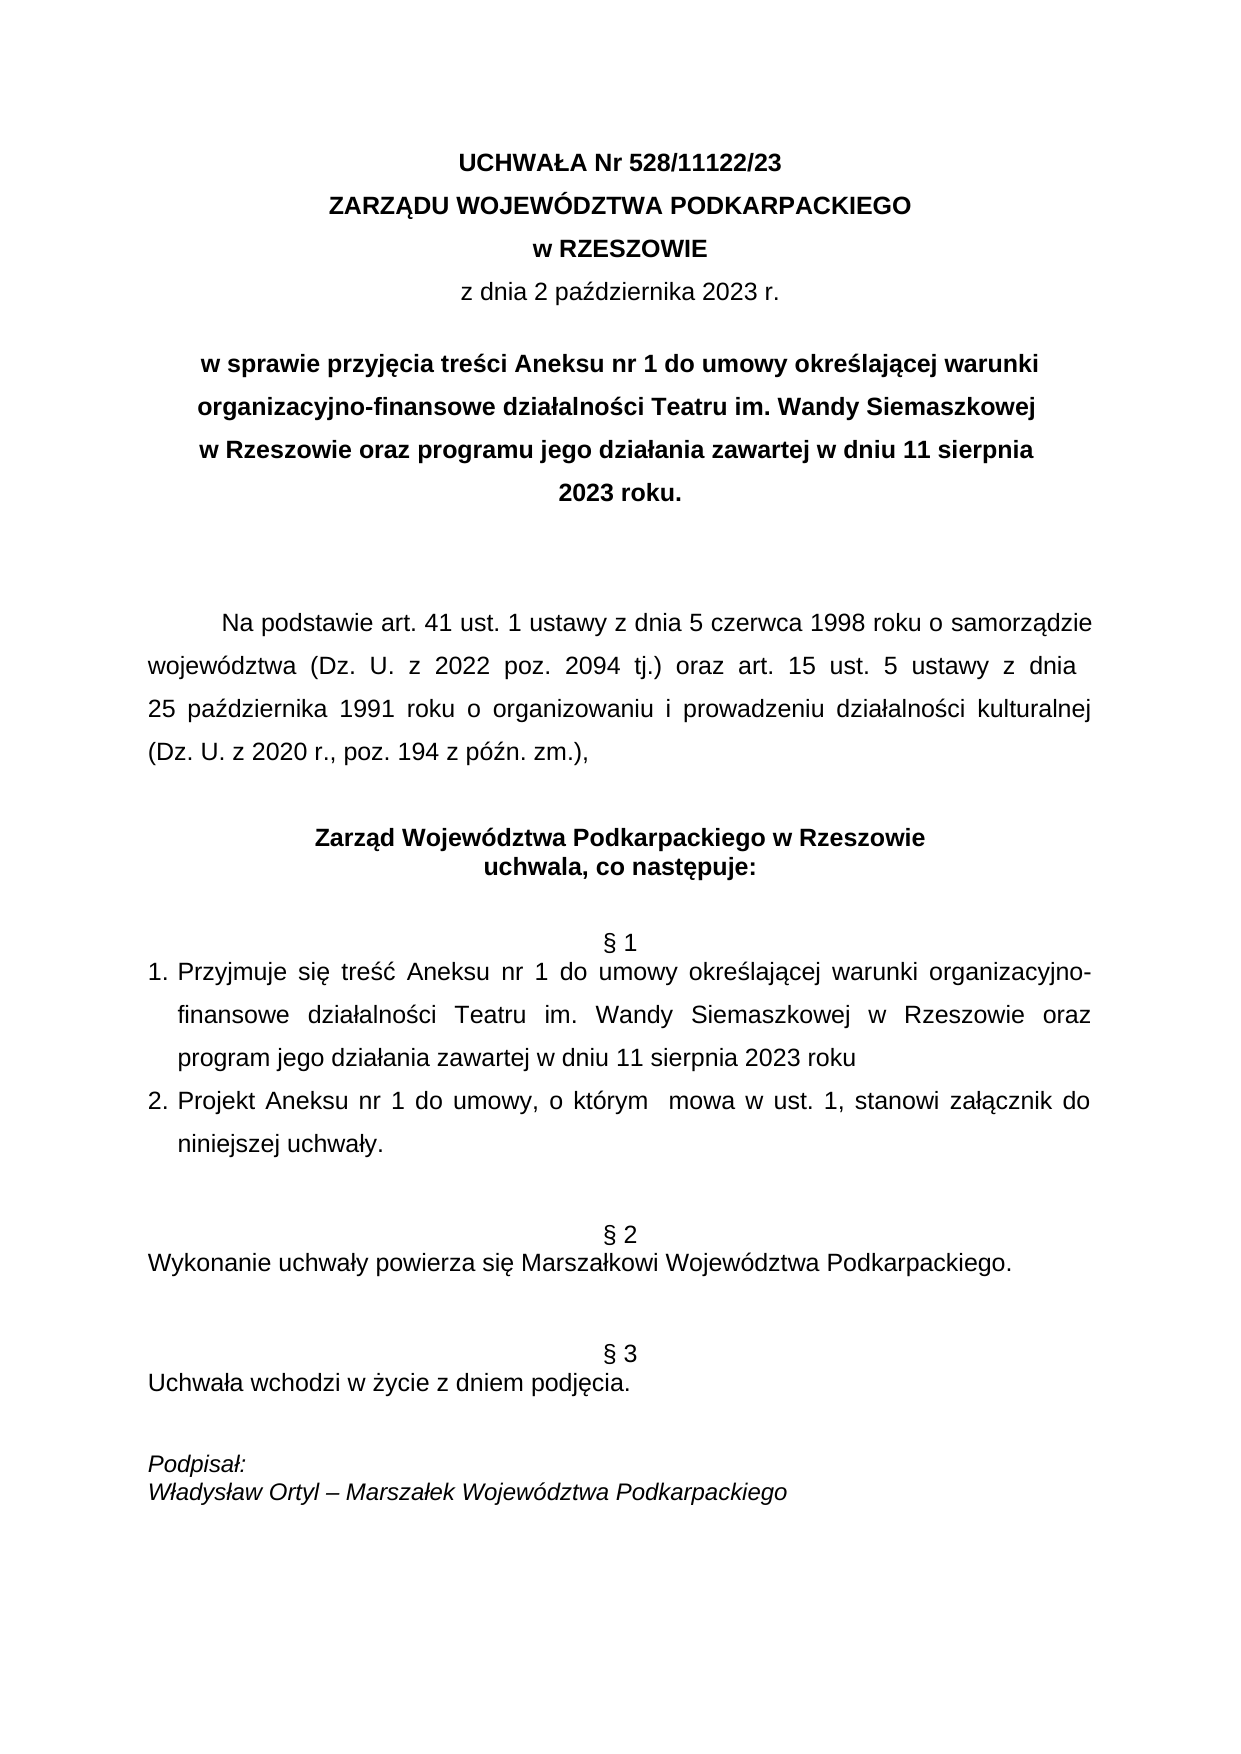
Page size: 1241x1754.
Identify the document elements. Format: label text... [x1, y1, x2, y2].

subtitle w sprawie przyjęcia treści Aneksu nr 1 do umowy określającej warunki organizacyjno-finansowe działalności Teatru im. Wandy Siemaszkowej w Rzeszowie oraz programu jego działania zawartej w dniu 11 sierpnia 2023 roku. [148, 349, 1093, 507]
text Uchwała wchodzi w życie z dniem podjęcia. [148, 1368, 1093, 1396]
text Wykonanie uchwały powierza się Marszałkowi Województwa Podkarpackiego. [148, 1248, 1093, 1277]
text uchwala, co następuje: [148, 852, 1093, 881]
subtitle UCHWAŁA Nr 528/11122/23 ZARZĄDU WOJEWÓDZTWA PODKARPACKIEGO w RZESZOWIE z dnia 2 października 2023 r. [148, 148, 1093, 306]
subtitle § 1 [148, 928, 1093, 957]
list Przyjmuje się treść Aneksu nr 1 do umowy określającej warunki organizacyjno-finansowe działalności Teatru im. Wandy Siemaszkowej w Rzeszowie oraz program jego działania zawartej w dniu 11 sierpnia 2023 roku [148, 957, 1093, 1072]
text Władysław Ortyl – Marszałek Województwa Podkarpackiego [148, 1478, 1093, 1505]
list Projekt Aneksu nr 1 do umowy, o którym mowa w ust. 1, stanowi załącznik do niniejszej uchwały. [148, 1086, 1093, 1158]
text Na podstawie art. 41 ust. 1 ustawy z dnia 5 czerwca 1998 roku o samorządzie województwa (Dz. U. z 2022 poz. 2094 tj.) oraz art. 15 ust. 5 ustawy z dnia 25 października 1991 roku o organizowaniu i prowadzeniu działalności kulturalnej (Dz. U. z 2020 r., poz. 194 z późn. zm.), [148, 608, 1093, 766]
text Podpisał: [148, 1450, 1093, 1478]
text Zarząd Województwa Podkarpackiego w Rzeszowie [148, 823, 1093, 852]
subtitle § 3 [148, 1339, 1093, 1368]
subtitle § 2 [148, 1220, 1093, 1248]
